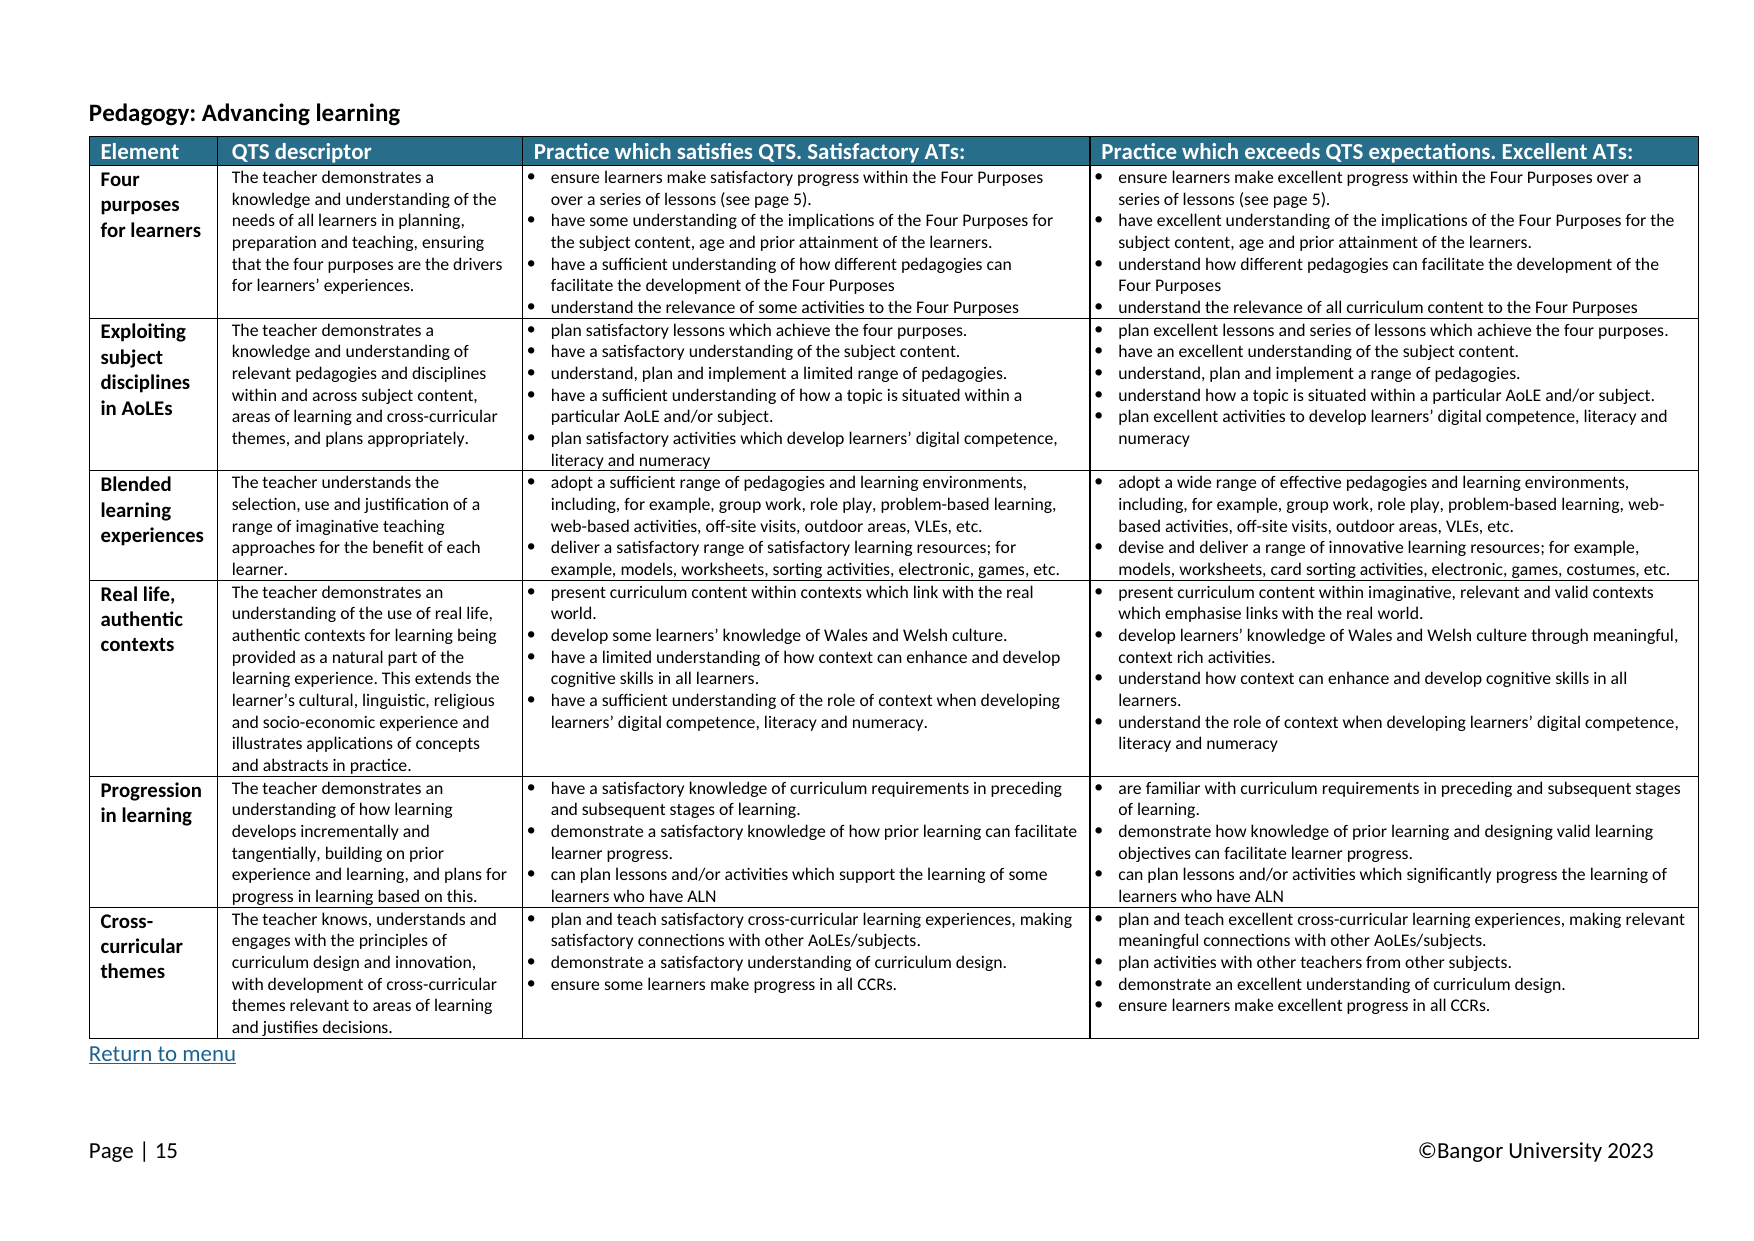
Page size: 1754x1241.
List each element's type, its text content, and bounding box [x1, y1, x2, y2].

table_header Practice which exceeds QTS expectations. Excellent ATs: [1091, 137, 1698, 165]
table_header Practice which satisfies QTS. Satisfactory ATs: [523, 137, 1089, 165]
table_cell have a satisfactory knowledge of curriculum requirements in preceding and subsequent stages of learning. demonstrate a satisfactory knowledge of how prior learning can facilitate learner progress. can plan lessons and/or activities which support the learning of some learners who have ALN [523, 777, 1089, 907]
table_cell The teacher demonstrates a knowledge and understanding of the needs of all learners in planning, preparation and teaching, ensuring that the four purposes are the drivers for learners’ experiences. [218, 166, 522, 318]
table_cell present curriculum content within imaginative, relevant and valid contexts which emphasise links with the real world. develop learners’ knowledge of Wales and Welsh culture through meaningful, context rich activities. understand how context can enhance and develop cognitive skills in all learners. understand the role of context when developing learners’ digital competence, literacy and numeracy [1091, 581, 1698, 776]
table_cell plan satisfactory lessons which achieve the four purposes. have a satisfactory understanding of the subject content. understand, plan and implement a limited range of pedagogies. have a sufficient understanding of how a topic is situated within a particular AoLE and/or subject. plan satisfactory activities which develop learners’ digital competence, literacy and numeracy [523, 319, 1089, 470]
subtitle Pedagogy: Advancing learning [89, 97, 1698, 127]
table_header Element [90, 137, 217, 165]
table_cell adopt a sufficient range of pedagogies and learning environments, including, for example, group work, role play, problem-based learning, web-based activities, off-site visits, outdoor areas, VLEs, etc. deliver a satisfactory range of satisfactory learning resources; for example, models, worksheets, sorting activities, electronic, games, etc. [523, 471, 1089, 580]
table_cell Real life, authentic contexts [90, 581, 217, 776]
table_cell Progression in learning [90, 777, 217, 907]
table_cell Exploiting subject disciplines in AoLEs [90, 319, 217, 470]
table_cell present curriculum content within contexts which link with the real world. develop some learners’ knowledge of Wales and Welsh culture. have a limited understanding of how context can enhance and develop cognitive skills in all learners. have a sufficient understanding of the role of context when developing learners’ digital competence, literacy and numeracy. [523, 581, 1089, 776]
table_cell Blended learning experiences [90, 471, 217, 580]
table_cell The teacher demonstrates an understanding of how learning develops incrementally and tangentially, building on prior experience and learning, and plans for progress in learning based on this. [218, 777, 522, 907]
table_cell The teacher knows, understands and engages with the principles of curriculum design and innovation, with development of cross-curricular themes relevant to areas of learning and justifies decisions. [218, 908, 522, 1038]
table_cell plan and teach satisfactory cross-curricular learning experiences, making satisfactory connections with other AoLEs/subjects. demonstrate a satisfactory understanding of curriculum design. ensure some learners make progress in all CCRs. [523, 908, 1089, 1038]
table_cell Four purposes for learners [90, 166, 217, 318]
table_cell ensure learners make excellent progress within the Four Purposes over a series of lessons (see page 5). have excellent understanding of the implications of the Four Purposes for the subject content, age and prior attainment of the learners. understand how different pedagogies can facilitate the development of the Four Purposes understand the relevance of all curriculum content to the Four Purposes [1091, 166, 1698, 318]
table_cell Cross-curricular themes [90, 908, 217, 1038]
table_cell ensure learners make satisfactory progress within the Four Purposes over a series of lessons (see page 5). have some understanding of the implications of the Four Purposes for the subject content, age and prior attainment of the learners. have a sufficient understanding of how different pedagogies can facilitate the development of the Four Purposes understand the relevance of some activities to the Four Purposes [523, 166, 1089, 318]
table_cell plan and teach excellent cross-curricular learning experiences, making relevant meaningful connections with other AoLEs/subjects. plan activities with other teachers from other subjects. demonstrate an excellent understanding of curriculum design. ensure learners make excellent progress in all CCRs. [1091, 908, 1698, 1038]
text Return to menu [89, 1039, 1698, 1067]
table_cell The teacher demonstrates an understanding of the use of real life, authentic contexts for learning being provided as a natural part of the learning experience. This extends the learner’s cultural, linguistic, religious and socio-economic experience and illustrates applications of concepts and abstracts in practice. [218, 581, 522, 776]
table_cell The teacher understands the selection, use and justification of a range of imaginative teaching approaches for the benefit of each learner. [218, 471, 522, 580]
table_header QTS descriptor [218, 137, 522, 165]
table_cell adopt a wide range of effective pedagogies and learning environments, including, for example, group work, role play, problem-based learning, web-based activities, off-site visits, outdoor areas, VLEs, etc. devise and deliver a range of innovative learning resources; for example, models, worksheets, card sorting activities, electronic, games, costumes, etc. [1091, 471, 1698, 580]
table_cell The teacher demonstrates a knowledge and understanding of relevant pedagogies and disciplines within and across subject content, areas of learning and cross-curricular themes, and plans appropriately. [218, 319, 522, 470]
table_cell plan excellent lessons and series of lessons which achieve the four purposes. have an excellent understanding of the subject content. understand, plan and implement a range of pedagogies. understand how a topic is situated within a particular AoLE and/or subject. plan excellent activities to develop learners’ digital competence, literacy and numeracy [1091, 319, 1698, 470]
table_cell are familiar with curriculum requirements in preceding and subsequent stages of learning. demonstrate how knowledge of prior learning and designing valid learning objectives can facilitate learner progress. can plan lessons and/or activities which significantly progress the learning of learners who have ALN [1091, 777, 1698, 907]
